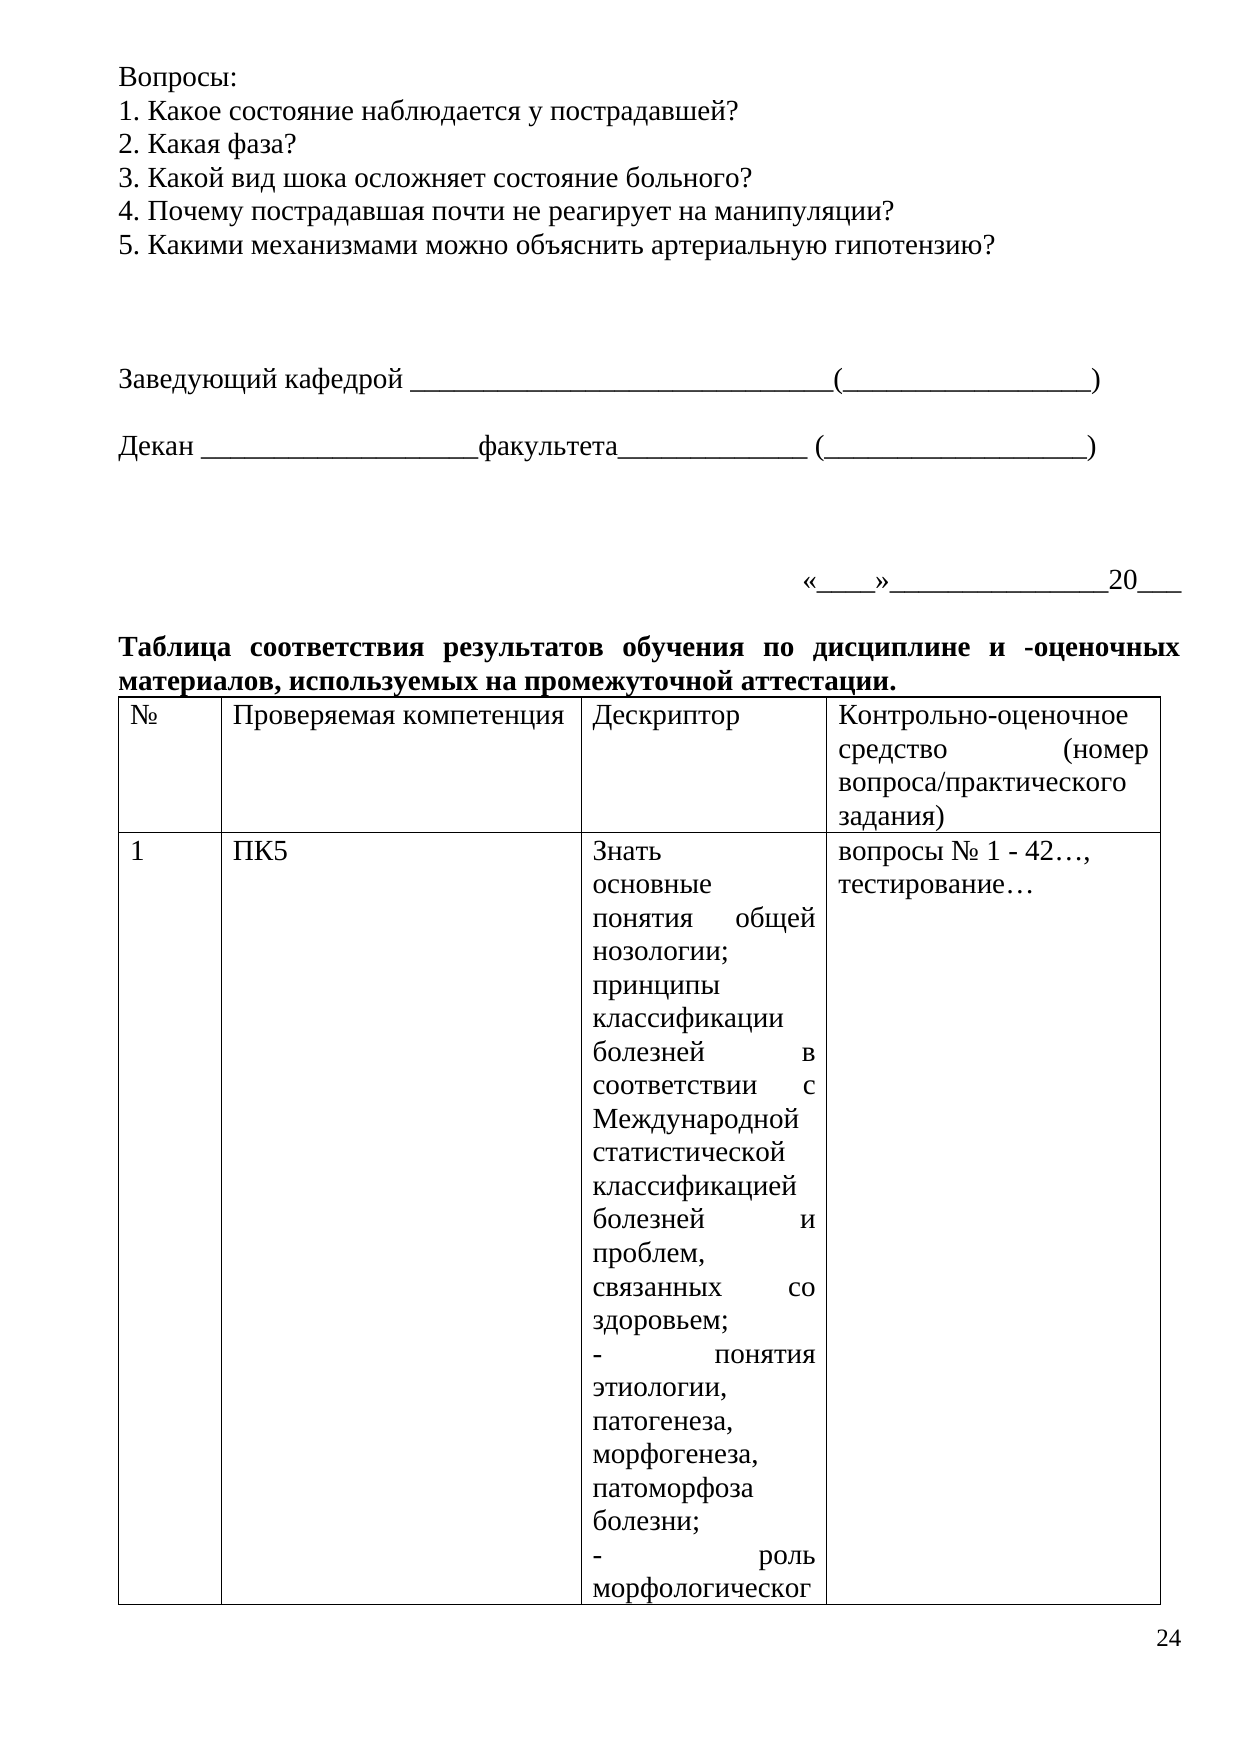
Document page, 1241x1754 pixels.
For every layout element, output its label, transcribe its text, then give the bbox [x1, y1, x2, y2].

table_header Дескриптор [582, 698, 826, 832]
text Вопросы: [118, 59, 1181, 93]
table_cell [582, 833, 826, 1604]
text Заведующий кафедрой _____________________________(_________________) [118, 361, 1181, 394]
table_cell ПК5 [222, 833, 581, 1604]
table_header Проверяемая компетенция [222, 698, 581, 832]
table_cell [827, 833, 1160, 1604]
text 4. Почему пострадавшая почти не реагирует на манипуляции? [118, 193, 1181, 227]
table_header № [119, 698, 221, 832]
text Декан ___________________факультета_____________ (__________________) [118, 428, 1181, 462]
text 2. Какая фаза? [118, 126, 1181, 160]
text Таблица соответствия результатов обучения по дисциплине и -оценочных материалов, используемых на промежуточной аттестации. [118, 629, 1181, 696]
text 1. Какое состояние наблюдается у пострадавшей? [118, 93, 1181, 126]
table_header Контрольно-оценочное средство (номер вопроса/практического задания) [827, 698, 1160, 832]
table_cell 1 [119, 833, 221, 1604]
text 5. Какими механизмами можно объяснить артериальную гипотензию? [118, 227, 1181, 260]
text «____»_______________20___ [118, 562, 1181, 596]
text 3. Какой вид шока осложняет состояние больного? [118, 160, 1181, 193]
